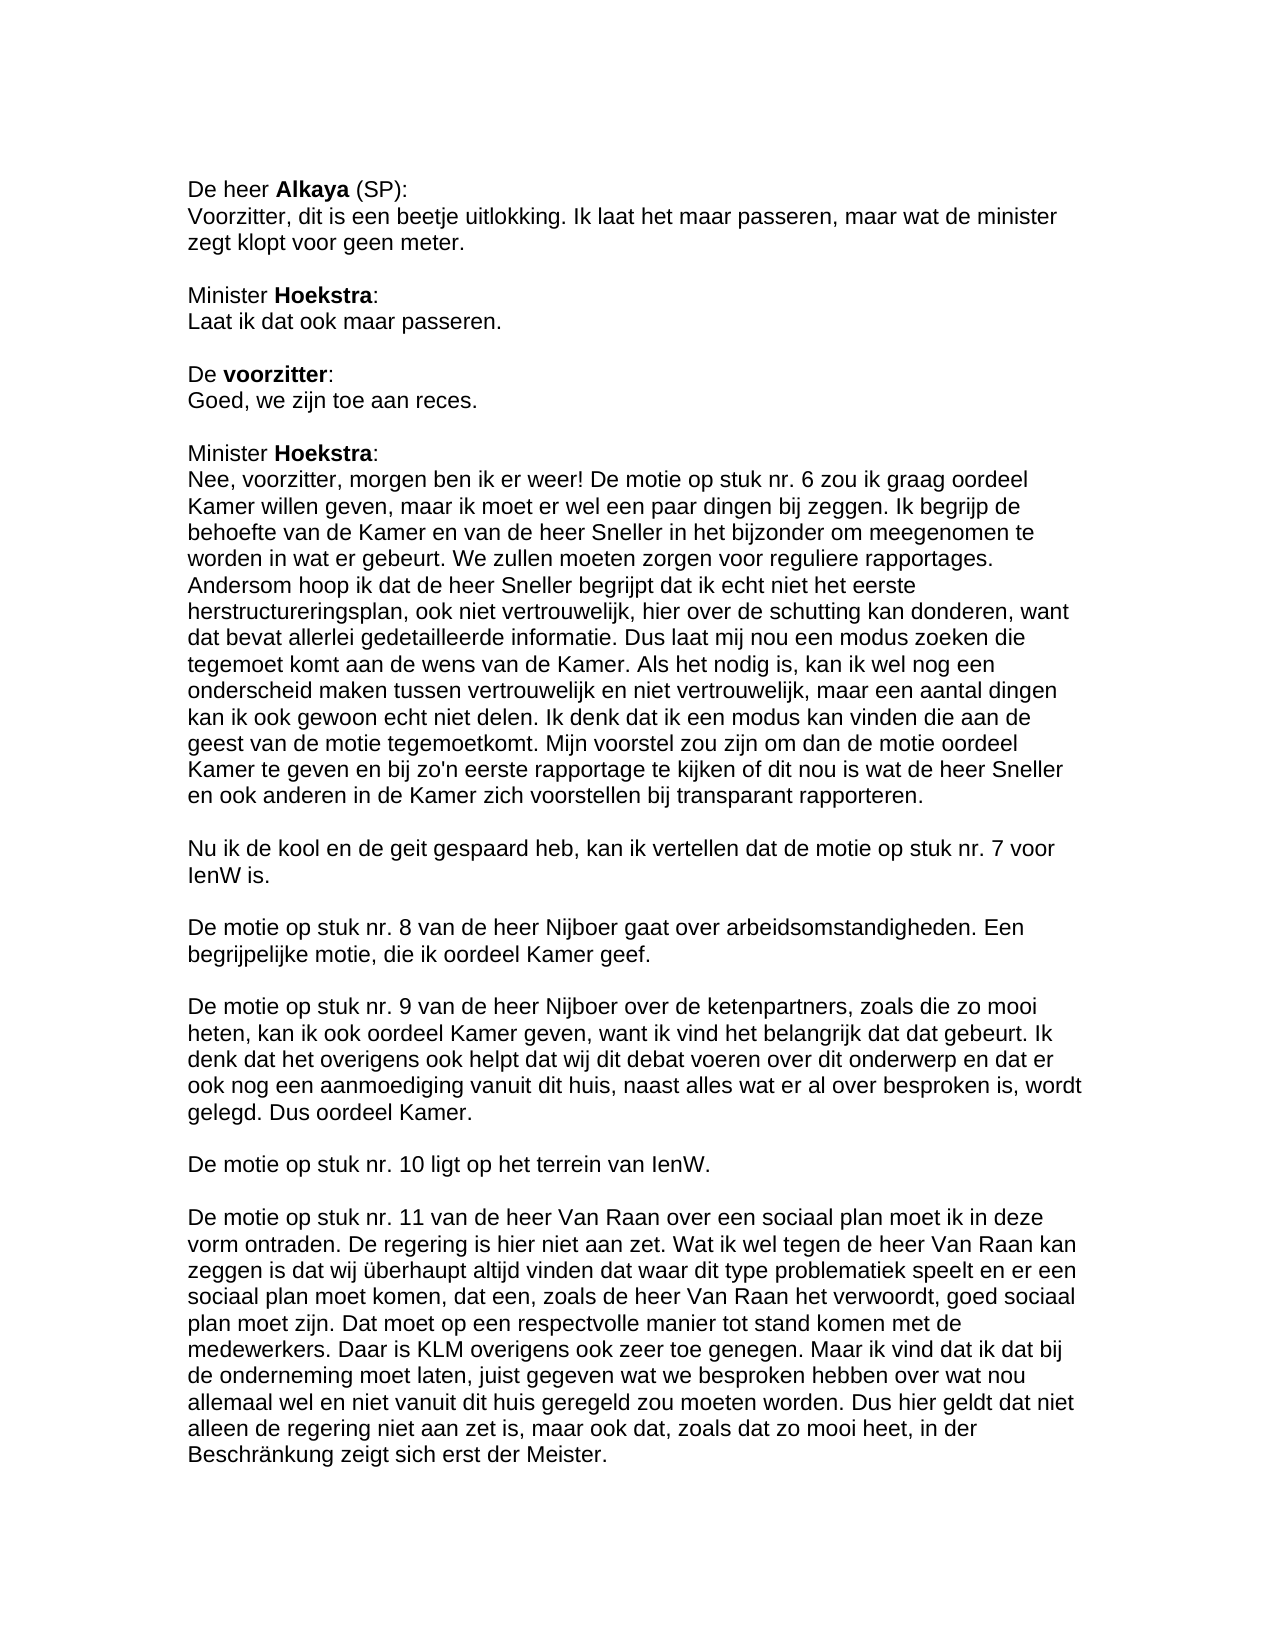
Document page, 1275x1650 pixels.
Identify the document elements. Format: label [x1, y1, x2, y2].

text [187, 150, 1087, 1494]
